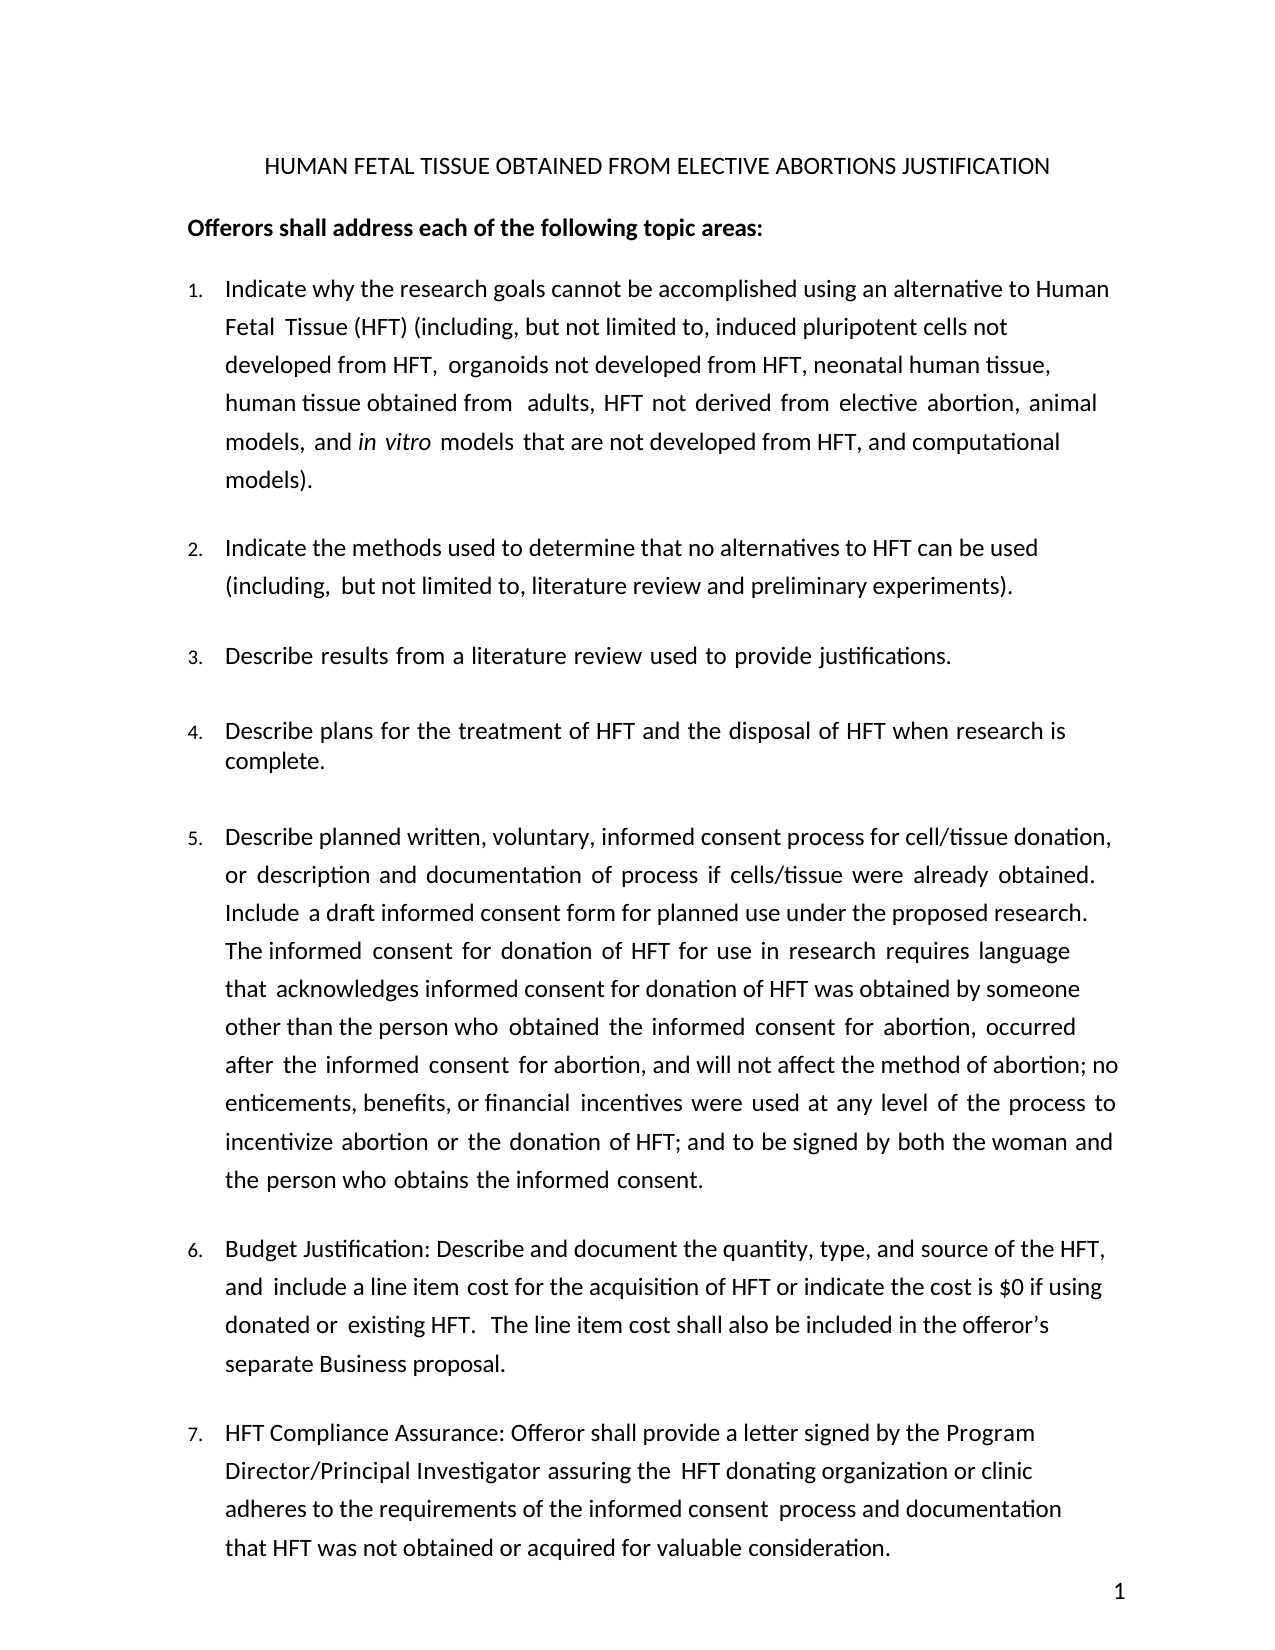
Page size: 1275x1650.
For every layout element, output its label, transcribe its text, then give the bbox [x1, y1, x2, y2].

title 1 [177, 1575, 1125, 1606]
list Describe planned written, voluntary, informed consent process for cell/tissue donation, or description and documentation of process if cells/tissue were already obtained. Include a draft informed consent form for planned use under the proposed research. The informed consent for donation of HFT for use in research requires language that acknowledges informed consent for donation of HFT was obtained by someone other than the person who obtained the informed consent for abortion, occurred after the informed consent for abortion, and will not affect the method of abortion; no enticements, benefits, or financial incentives were used at any level of the process to incentivize abortion or the donation of HFT; and to be signed by both the woman and the person who obtains the informed consent. [187, 821, 1120, 1194]
list Indicate why the research goals cannot be accomplished using an alternative to Human Fetal Tissue (HFT) (including, but not limited to, induced pluripotent cells not developed from HFT, organoids not developed from HFT, neonatal human tissue, human tissue obtained from adults, HFT not derived from elective abortion, animal models, and in vitro models that are not developed from HFT, and computational models). [187, 273, 1118, 494]
text HUMAN FETAL TISSUE OBTAINED FROM ELECTIVE ABORTIONS JUSTIFICATION [177, 150, 1137, 181]
list Budget Justification: Describe and document the quantity, type, and source of the HFT, and include a line item cost for the acquisition of HFT or indicate the cost is $0 if using donated or existing HFT. The line item cost shall also be included in the offeror’s separate Business proposal. [187, 1233, 1123, 1378]
list Describe results from a literature review used to provide justifications. [187, 640, 1137, 670]
text Offerors shall address each of the following topic areas: [187, 212, 1137, 242]
list Describe plans for the treatment of HFT and the disposal of HFT when research is complete. [187, 715, 1137, 776]
list HFT Compliance Assurance: Offeror shall provide a letter signed by the Program Director/Principal Investigator assuring the HFT donating organization or clinic adheres to the requirements of the informed consent process and documentation that HFT was not obtained or acquired for valuable consideration. [187, 1417, 1086, 1562]
list Indicate the methods used to determine that no alternatives to HFT can be used (including, but not limited to, literature review and preliminary experiments). [187, 532, 1102, 601]
